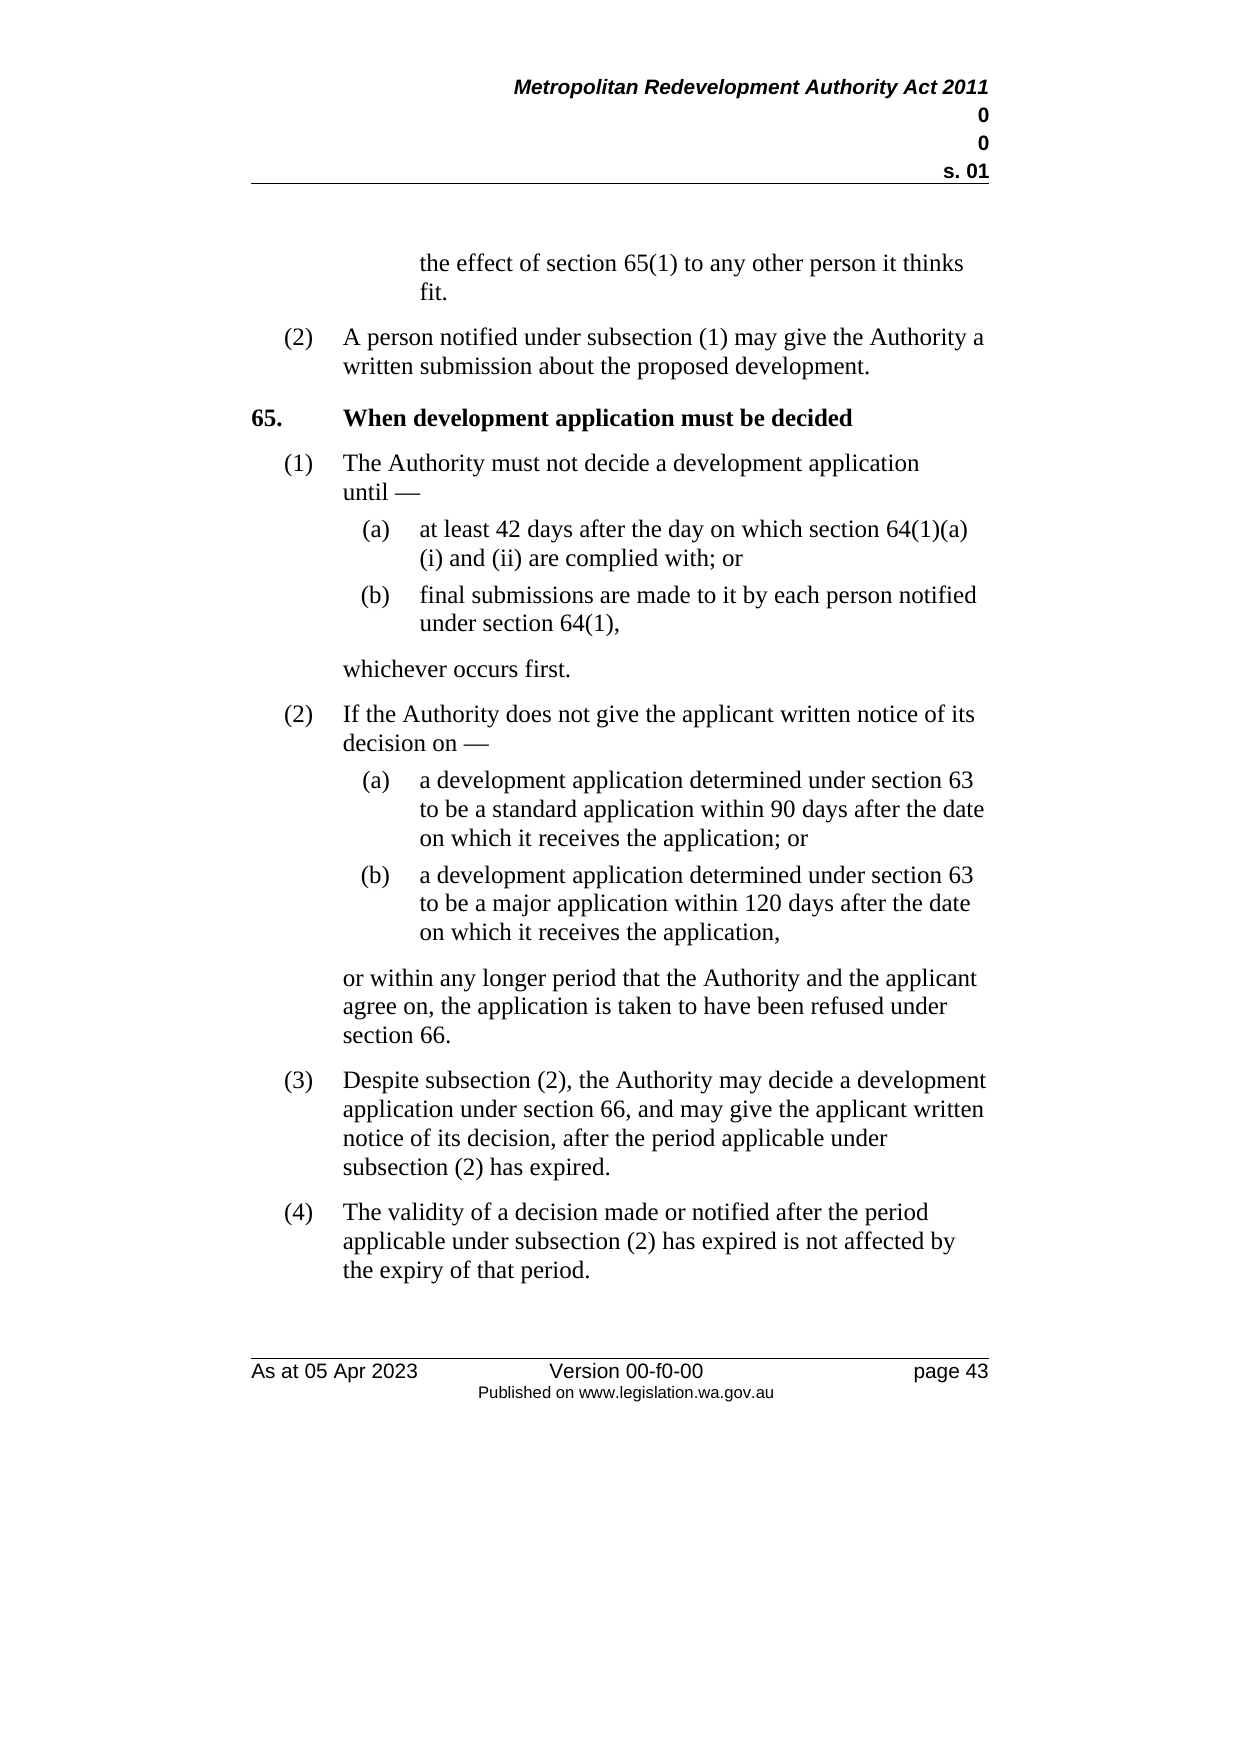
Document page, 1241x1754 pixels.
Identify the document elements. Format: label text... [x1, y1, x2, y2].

text whichever occurs first. [251, 654, 989, 683]
text (b) final submissions are made to it by each person notified under section 64(1), [251, 580, 989, 637]
text (4) The validity of a decision made or notified after the period applicable under subsection (2) has expired is not affected by the expiry of that period. [251, 1197, 989, 1283]
text or within any longer period that the Authority and the applicant agree on, the application is taken to have been refused under section 66. [251, 963, 989, 1049]
text (3) Despite subsection (2), the Authority may decide a development application under section 66, and may give the applicant written notice of its decision, after the period applicable under subsection (2) has expired. [251, 1066, 989, 1181]
text (b) a development application determined under section 63 to be a major application within 120 days after the date on which it receives the application, [251, 860, 989, 946]
text (a) at least 42 days after the day on which section 64(1)(a)(i) and (ii) are complied with; or [251, 514, 989, 571]
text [251, 248, 989, 306]
text (2) A person notified under subsection (1) may give the Authority a written submission about the proposed development. [251, 322, 989, 380]
text (2) If the Authority does not give the applicant written notice of its decision on — [251, 699, 989, 757]
subtitle 65. When development application must be decided [251, 403, 989, 431]
text (1) The Authority must not decide a development application until — [251, 448, 989, 506]
text (a) a development application determined under section 63 to be a standard application within 90 days after the date on which it receives the application; or [251, 765, 989, 851]
